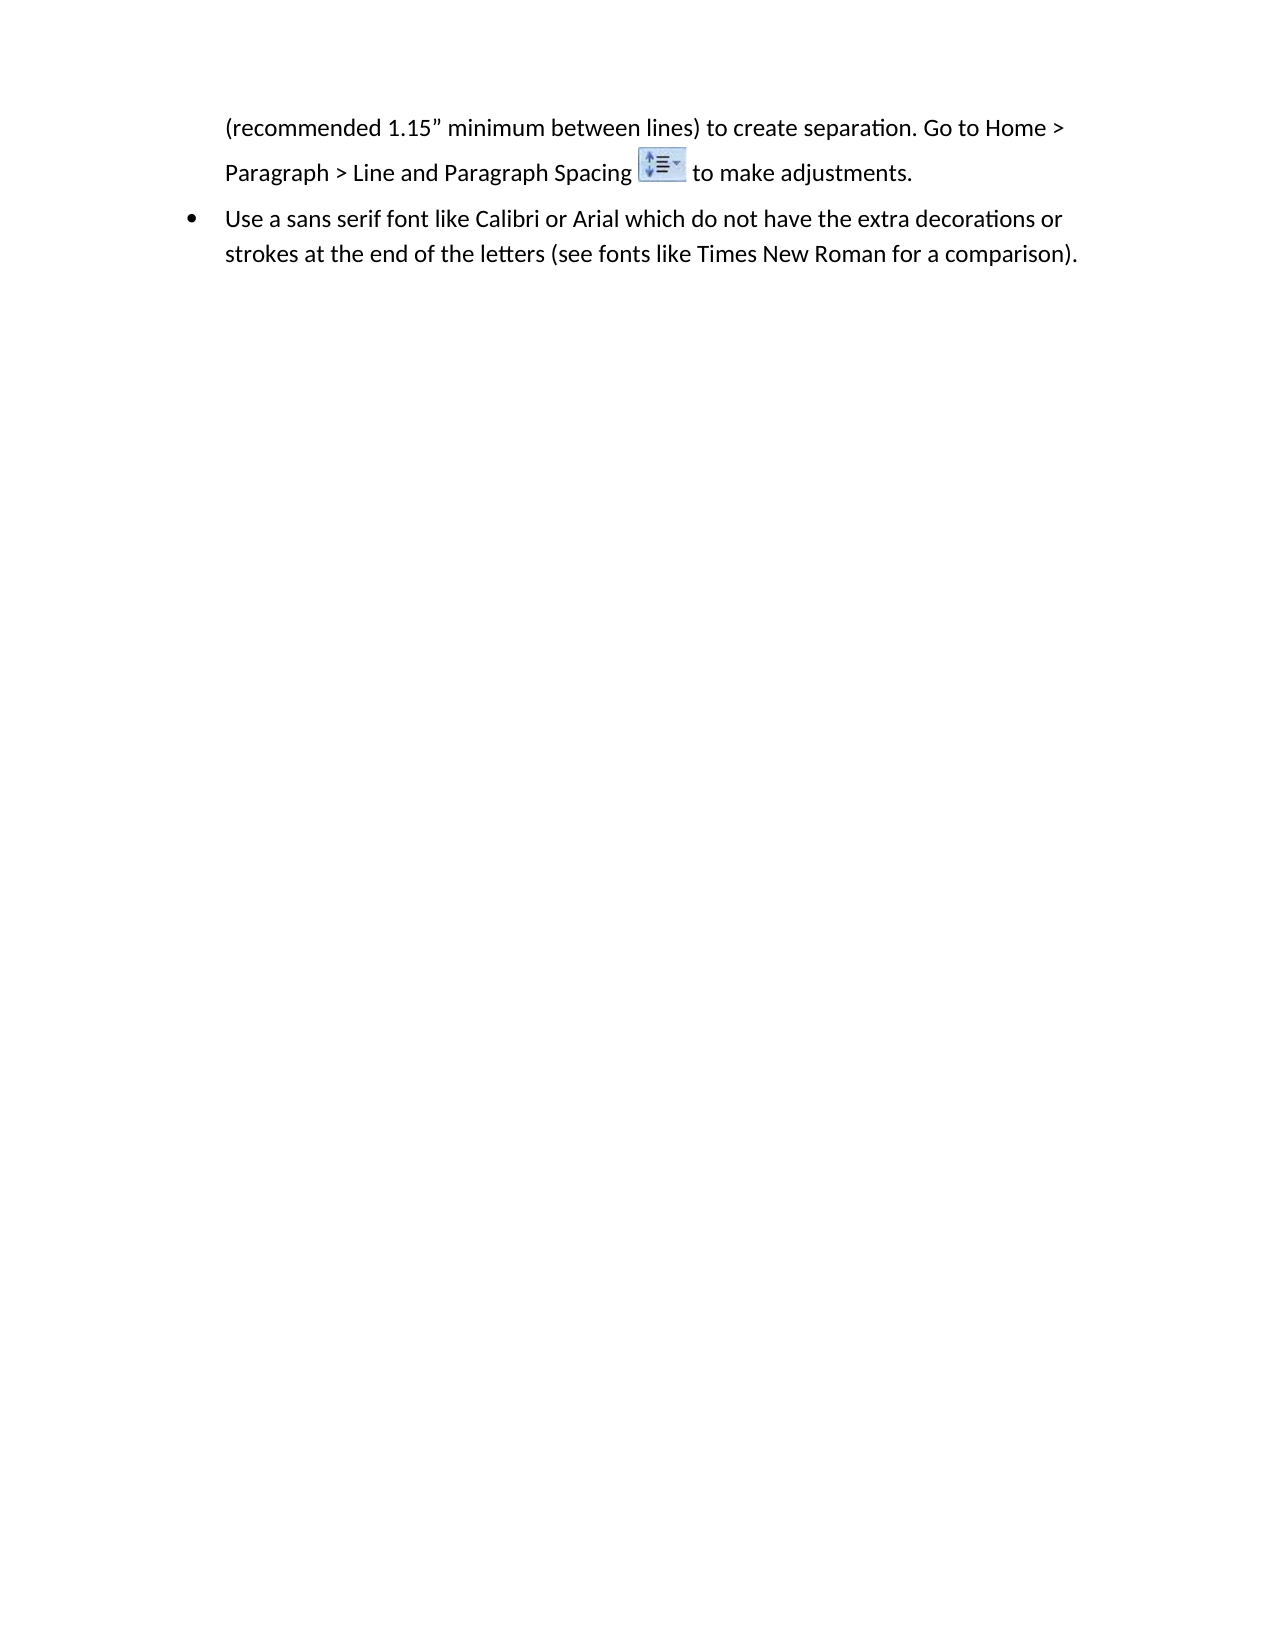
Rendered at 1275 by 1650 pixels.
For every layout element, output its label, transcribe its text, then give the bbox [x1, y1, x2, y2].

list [187, 112, 1125, 188]
list Use a sans serif font like Calibri or Arial which do not have the extra decorations or strokes at the end of the letters (see fonts like Times New Roman for a comparison). [187, 203, 1125, 268]
picture [638, 147, 687, 182]
